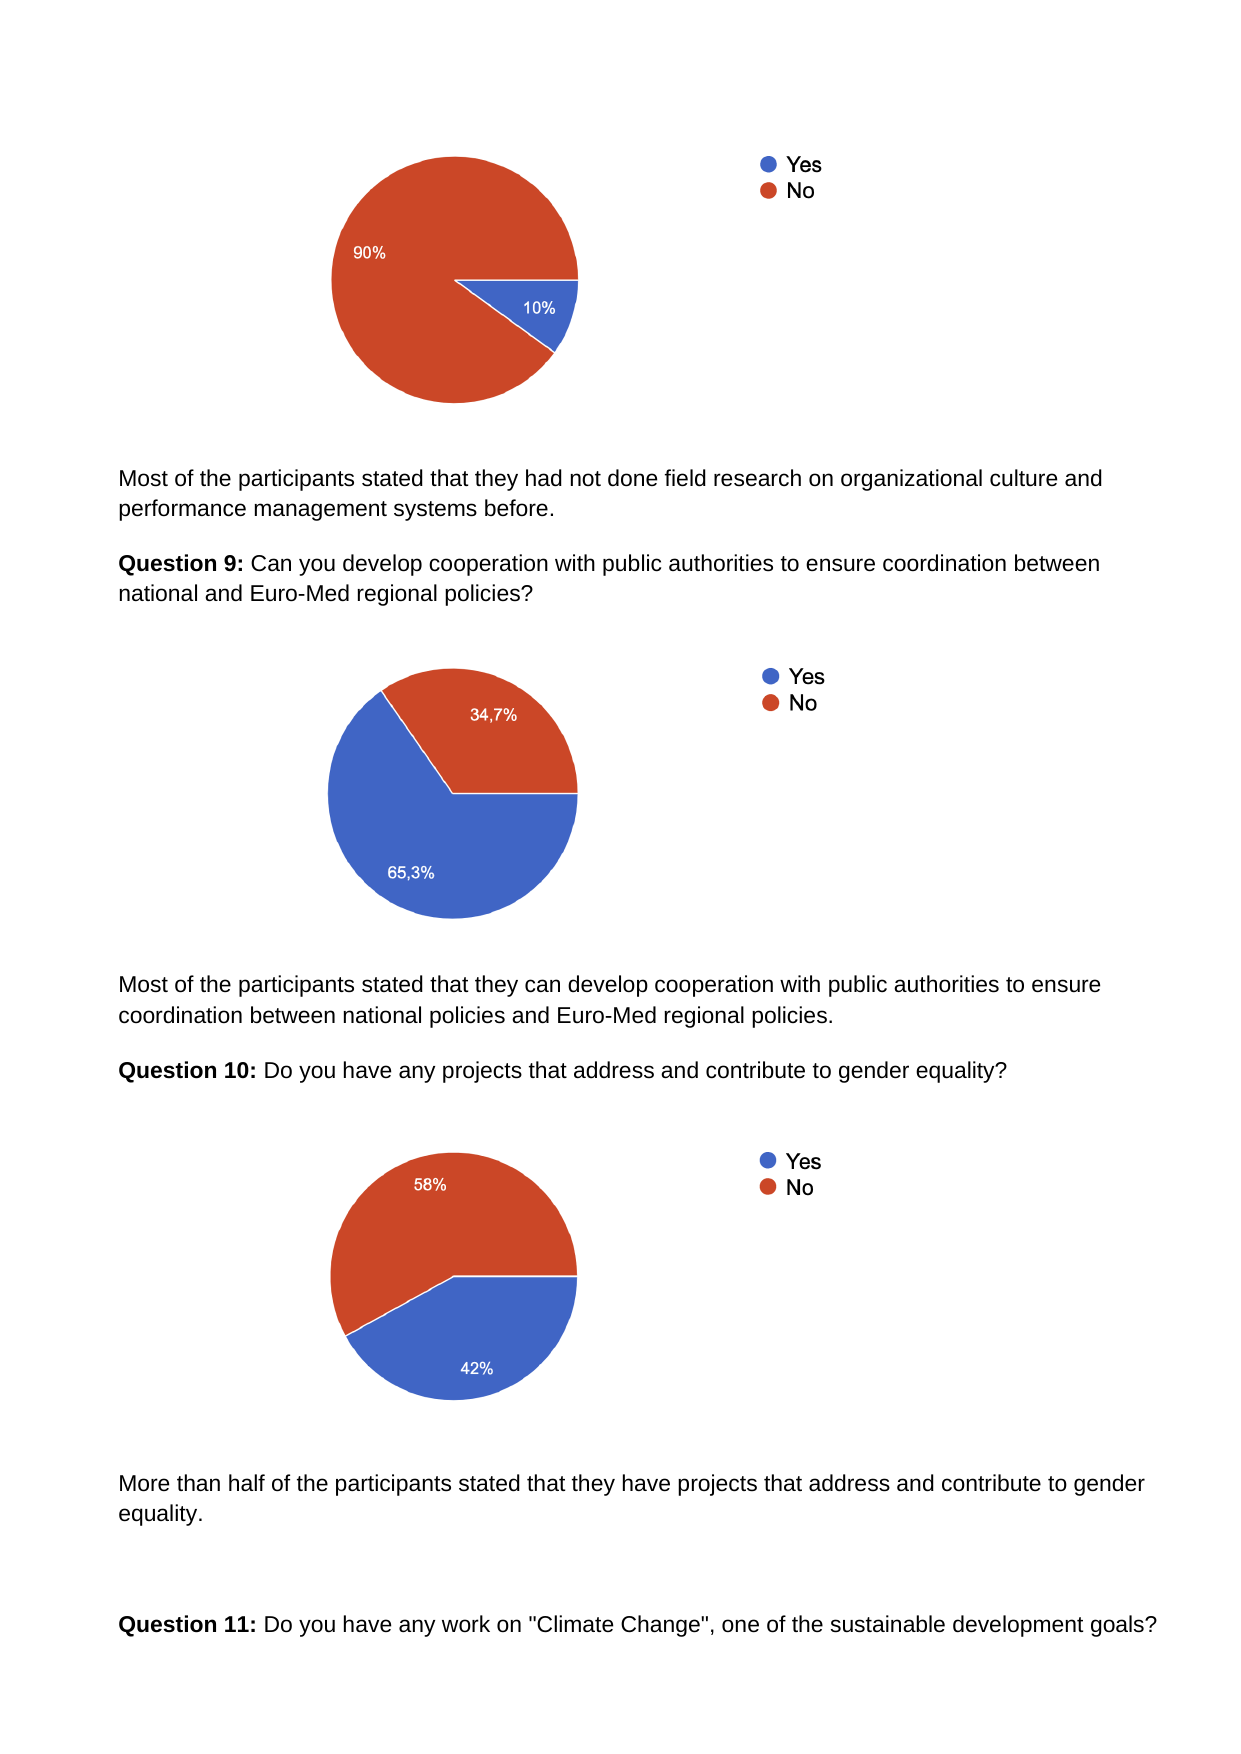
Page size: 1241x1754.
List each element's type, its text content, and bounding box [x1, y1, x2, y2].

text Question 10: Do you have any projects that address and contribute to gender equality? [118, 1057, 1167, 1083]
text Most of the participants stated that they can develop cooperation with public authorities to ensure coordination between national policies and Euro-Med regional policies. [118, 971, 1167, 1028]
picture [124, 118, 1129, 436]
picture [124, 1112, 1129, 1442]
text Question 11: Do you have any work on "Climate Change", one of the sustainable development goals? [118, 1611, 1167, 1637]
text More than half of the participants stated that they have projects that address and contribute to gender equality. [118, 1470, 1167, 1527]
picture [124, 635, 1129, 943]
text Most of the participants stated that they had not done field research on organizational culture and performance management systems before. [118, 465, 1167, 521]
text Question 9: Can you develop cooperation with public authorities to ensure coordination between national and Euro-Med regional policies? [118, 550, 1167, 607]
